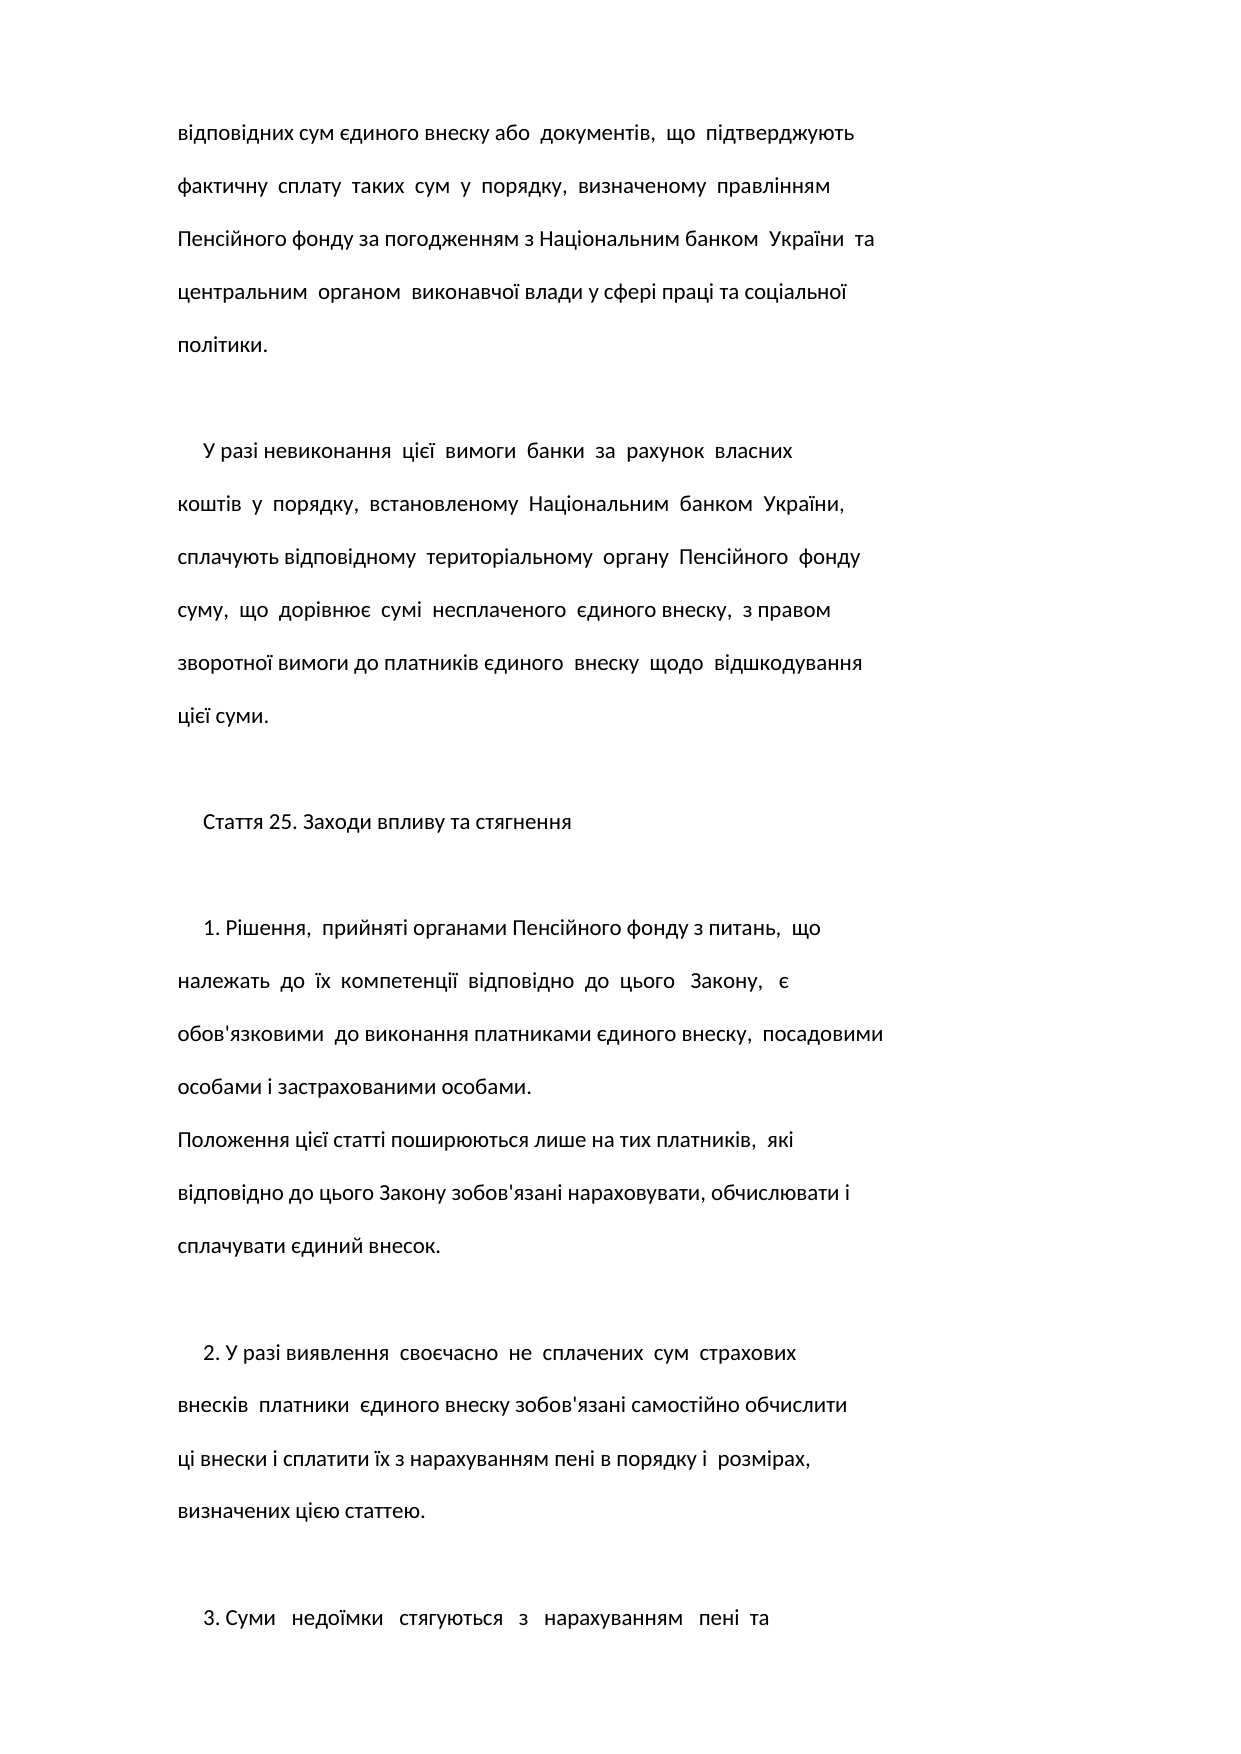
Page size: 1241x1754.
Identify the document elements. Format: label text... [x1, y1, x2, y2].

text відповідних сум єдиного внеску або документів, що підтверджують [177, 118, 1152, 146]
text 2. У разі виявлення своєчасно не сплачених сум страхових [177, 1338, 1152, 1366]
text Положення цієї статті поширюються лише на тих платників, які [177, 1126, 1152, 1153]
text 3. Суми недоїмки стягуються з нарахуванням пені та [177, 1603, 1152, 1631]
text Пенсійного фонду за погодженням з Національним банком України та [177, 224, 1152, 252]
text обов'язковими до виконання платниками єдиного внеску, посадовими [177, 1019, 1152, 1047]
text цієї суми. [177, 701, 1152, 729]
text коштів у порядку, встановленому Національним банком України, [177, 489, 1152, 517]
text суму, що дорівнює сумі несплаченого єдиного внеску, з правом [177, 595, 1152, 623]
text ці внески і сплатити їх з нарахуванням пені в порядку і розмірах, [177, 1444, 1152, 1472]
text У разі невиконання цієї вимоги банки за рахунок власних [177, 436, 1152, 464]
text сплачують відповідному територіальному органу Пенсійного фонду [177, 542, 1152, 570]
text внесків платники єдиного внеску зобов'язані самостійно обчислити [177, 1391, 1152, 1419]
text центральним органом виконавчої влади у сфері праці та соціальної [177, 277, 1152, 305]
text зворотної вимоги до платників єдиного внеску щодо відшкодування [177, 648, 1152, 676]
text 1. Рішення, прийняті органами Пенсійного фонду з питань, що [177, 913, 1152, 941]
text фактичну сплату таких сум у порядку, визначеному правлінням [177, 171, 1152, 199]
text сплачувати єдиний внесок. [177, 1232, 1152, 1259]
text визначених цією статтею. [177, 1497, 1152, 1525]
text політики. [177, 330, 1152, 358]
text особами і застрахованими особами. [177, 1072, 1152, 1101]
text Стаття 25. Заходи впливу та стягнення [177, 807, 1152, 835]
text відповідно до цього Закону зобов'язані нараховувати, обчислювати і [177, 1178, 1152, 1207]
text належать до їх компетенції відповідно до цього Закону, є [177, 966, 1152, 994]
